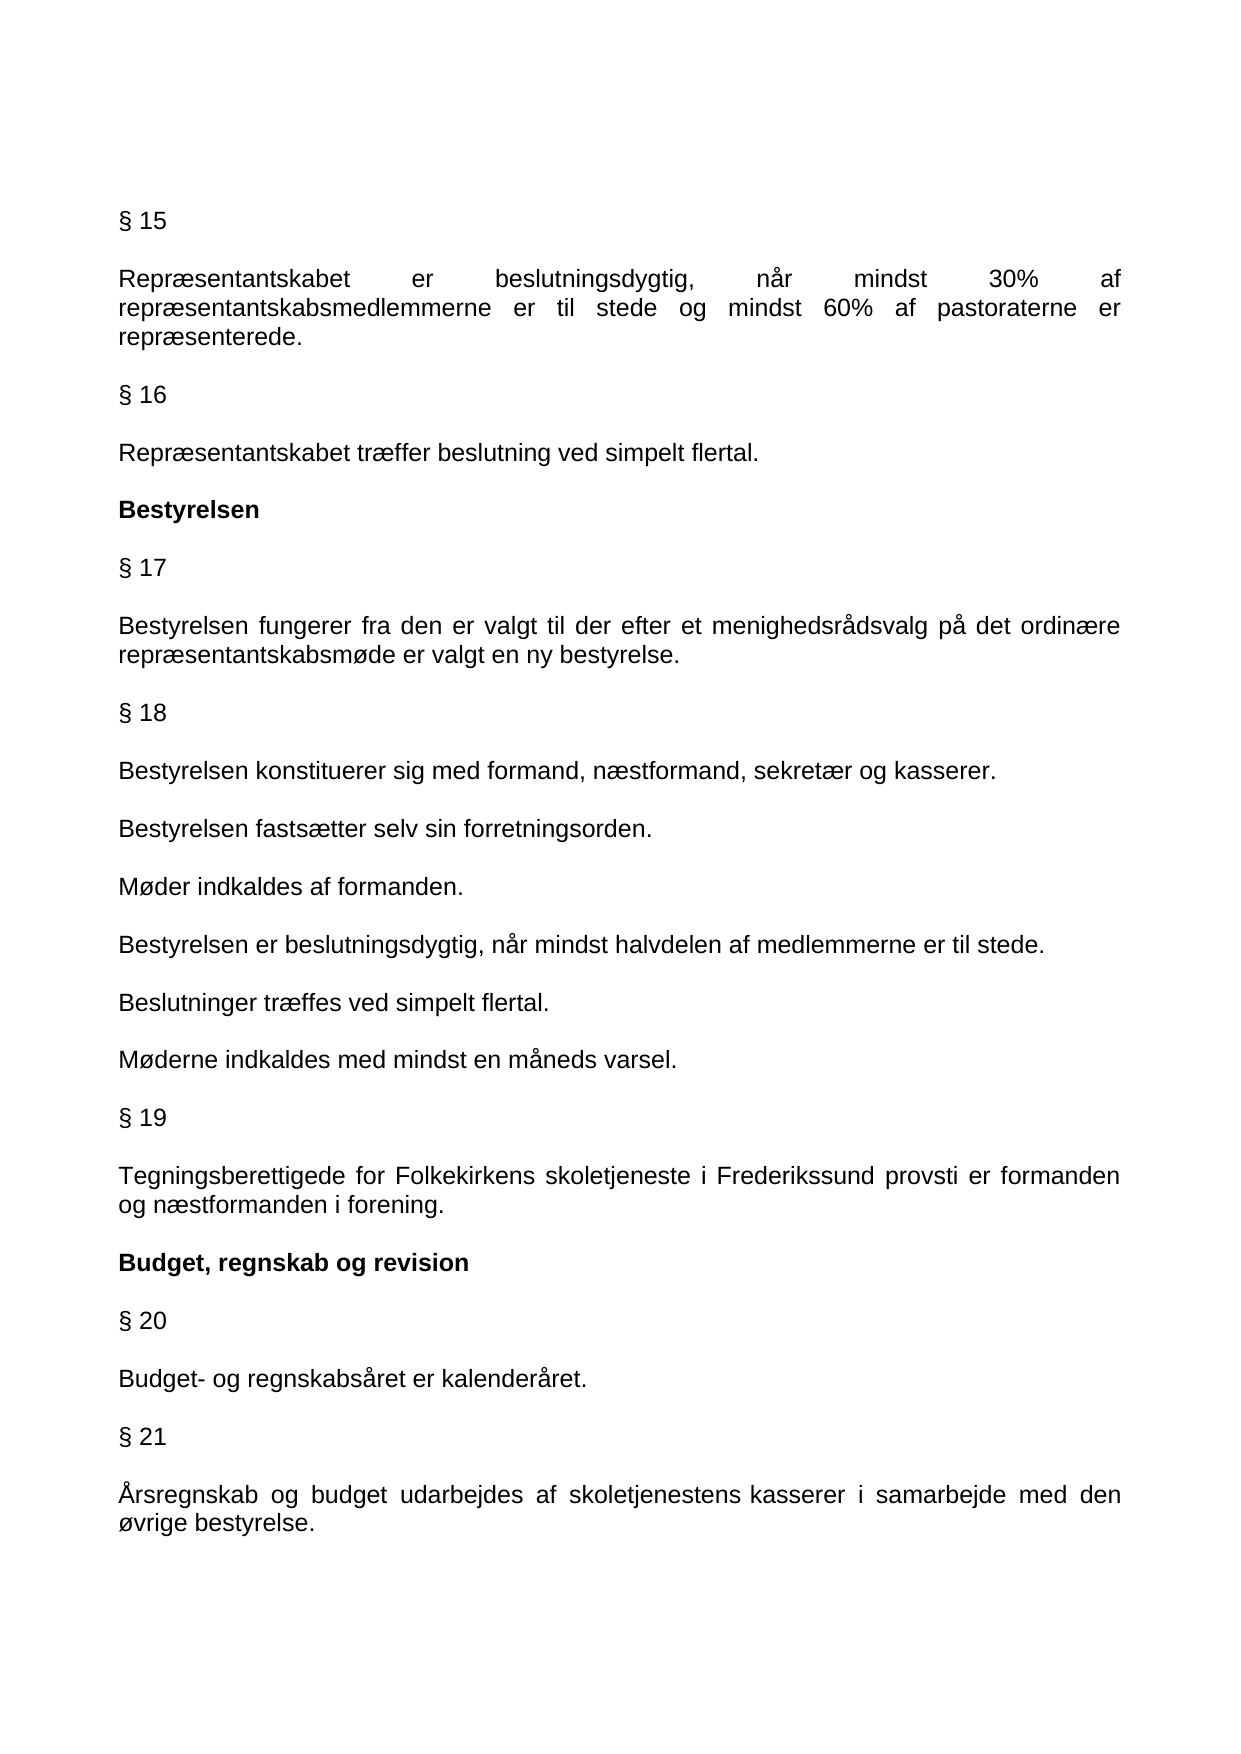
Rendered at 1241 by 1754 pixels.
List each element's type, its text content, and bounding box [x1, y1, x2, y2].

text Møder indkaldes af formanden. [118, 872, 1122, 901]
text Beslutninger træffes ved simpelt flertal. [118, 988, 1122, 1016]
text Bestyrelsen konstituerer sig med formand, næstformand, sekretær og kasserer. [118, 756, 1122, 785]
text Budget- og regnskabsåret er kalenderåret. [118, 1364, 1122, 1393]
text § 17 [118, 553, 1122, 582]
text Bestyrelsen fungerer fra den er valgt til der efter et menighedsrådsvalg på det ordinære repræsentantskabsmøde er valgt en ny bestyrelse. [118, 611, 1122, 669]
text Bestyrelsen [118, 496, 1122, 524]
text § 15 [118, 206, 1122, 235]
text Årsregnskab og budget udarbejdes af skoletjenestens kasserer i samarbejde med den øvrige bestyrelse. [118, 1480, 1122, 1537]
text Tegningsberettigede for Folkekirkens skoletjeneste i Frederikssund provsti er formanden og næstformanden i forening. [118, 1161, 1122, 1219]
text § 16 [118, 380, 1122, 408]
text Møderne indkaldes med mindst en måneds varsel. [118, 1046, 1122, 1074]
text Bestyrelsen fastsætter selv sin forretningsorden. [118, 814, 1122, 843]
text Repræsentantskabet træffer beslutning ved simpelt flertal. [118, 438, 1122, 466]
text § 19 [118, 1103, 1122, 1132]
text § 18 [118, 698, 1122, 727]
text § 21 [118, 1422, 1122, 1451]
text Bestyrelsen er beslutningsdygtig, når mindst halvdelen af medlemmerne er til stede. [118, 930, 1122, 958]
text Budget, regnskab og revision [118, 1248, 1122, 1277]
text Repræsentantskabet er beslutningsdygtig, når mindst 30% af repræsentantskabsmedlemmerne er til stede og mindst 60% af pastoraterne er repræsenterede. [118, 264, 1122, 351]
text § 20 [118, 1306, 1122, 1335]
